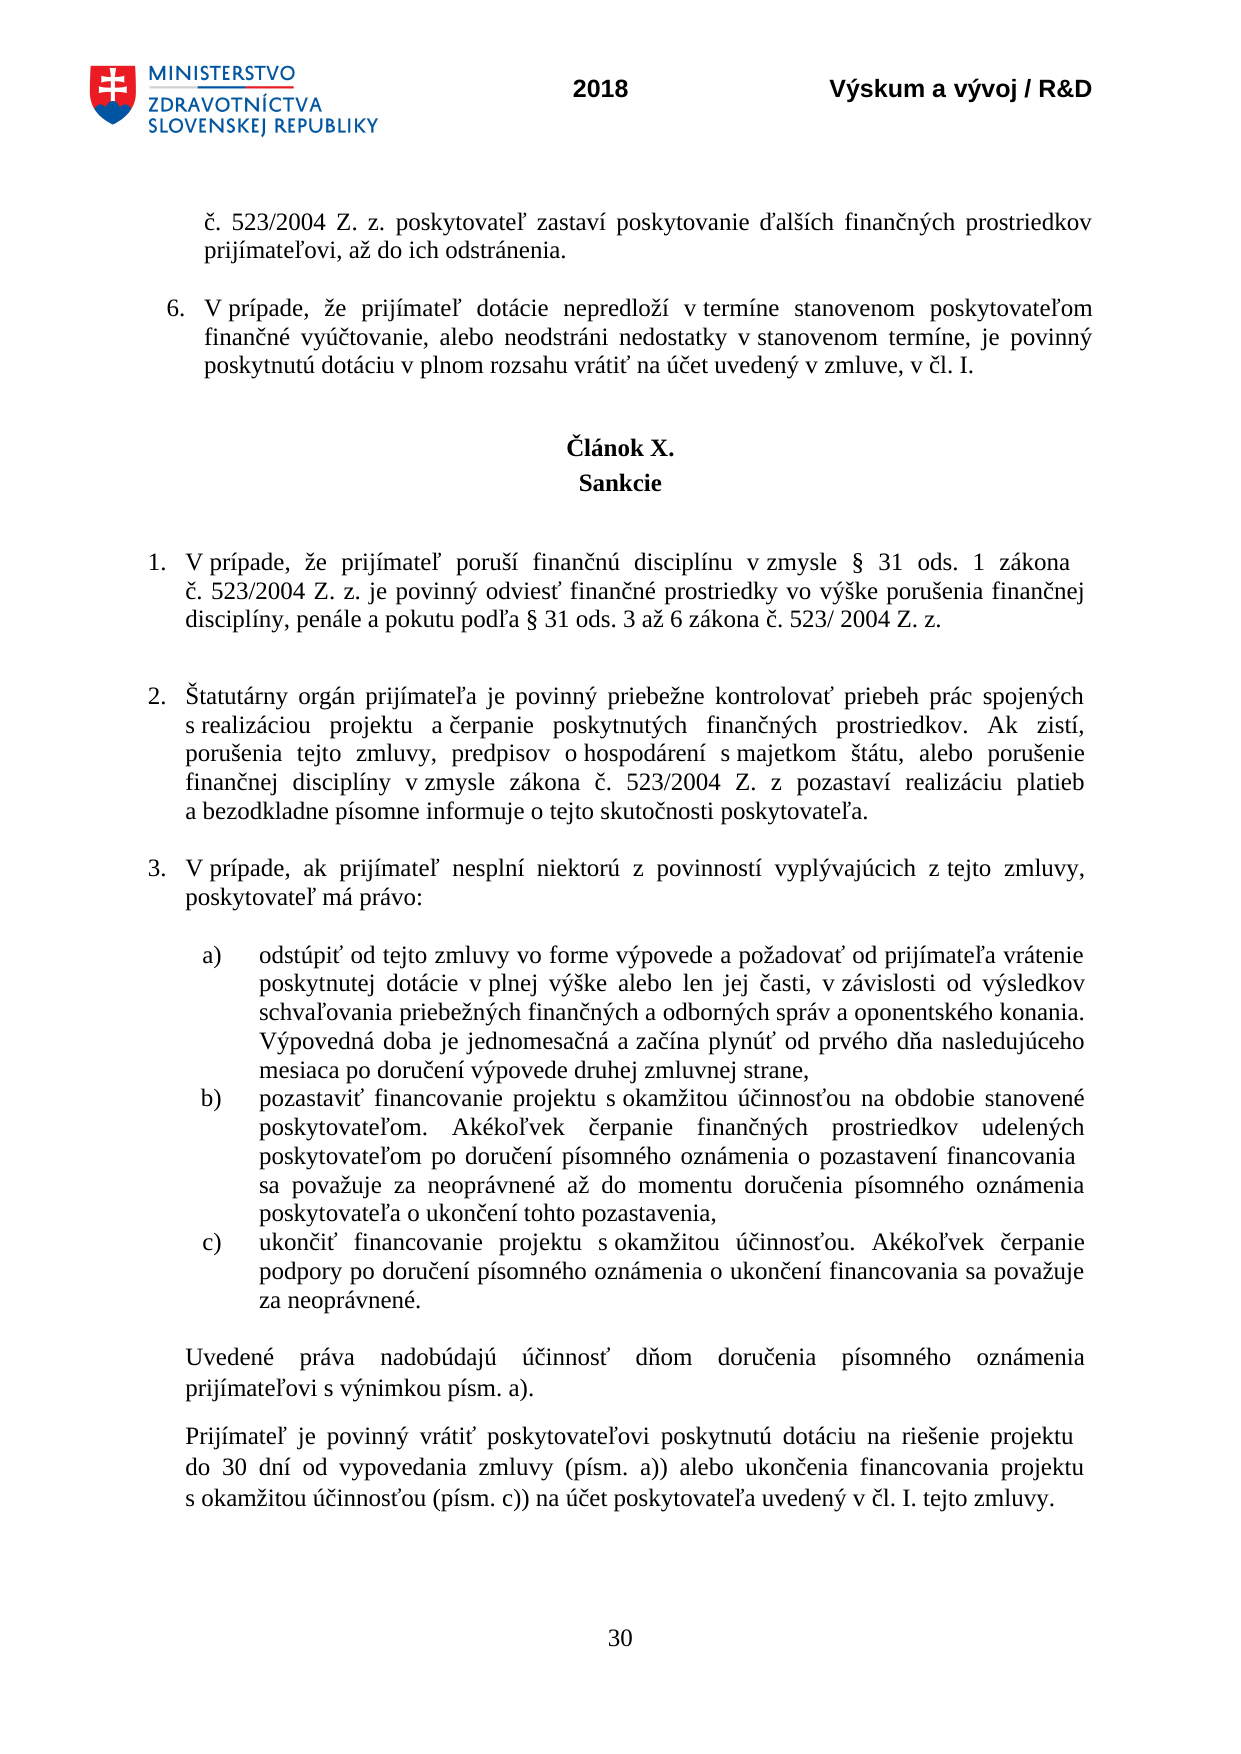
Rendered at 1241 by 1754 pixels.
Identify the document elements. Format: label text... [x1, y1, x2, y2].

list V prípade, ak prijímateľ nesplní niektorú z povinností vyplývajúcich z tejto zmluvy, poskytovateľ má právo: [148, 853, 1085, 911]
text Prijímateľ je povinný vrátiť poskytovateľovi poskytnutú dotáciu na riešenie projektu do 30 dní od vypovedania zmluvy (písm. a)) alebo ukončenia financovania projektu s okamžitou účinnosťou (písm. c)) na účet poskytovateľa uvedený v čl. I. tejto zmluvy. [185, 1421, 1085, 1512]
subtitle Článok X. [148, 433, 1093, 462]
list odstúpiť od tejto zmluvy vo forme výpovede a požadovať od prijímateľa vrátenie poskytnutej dotácie v plnej výške alebo len jej časti, v závislosti od výsledkov schvaľovania priebežných finančných a odborných správ a oponentského konania. Výpovedná doba je jednomesačná a začína plynúť od prvého dňa nasledujúceho mesiaca po doručení výpovede druhej zmluvnej strane, [221, 940, 1085, 1083]
list V prípade, že prijímateľ dotácie nepredloží v termíne stanovenom poskytovateľom finančné vyúčtovanie, alebo neodstráni nedostatky v stanovenom termíne, je povinný poskytnutú dotáciu v plnom rozsahu vrátiť na účet uvedený v zmluve, v čl. I. [166, 293, 1093, 379]
list ukončiť financovanie projektu s okamžitou účinnosťou. Akékoľvek čerpanie podpory po doručení písomného oznámenia o ukončení financovania sa považuje za neoprávnené. [221, 1227, 1085, 1313]
text Uvedené práva nadobúdajú účinnosť dňom doručenia písomného oznámenia prijímateľovi s výnimkou písm. a). [185, 1342, 1085, 1402]
picture [77, 50, 384, 151]
subtitle Sankcie [148, 468, 1093, 497]
list V prípade, že prijímateľ poruší finančnú disciplínu v zmysle § 31 ods. 1 zákona č. 523/2004 Z. z. je povinný odviesť finančné prostriedky vo výške porušenia finančnej disciplíny, penále a pokutu podľa § 31 ods. 3 až 6 zákona č. 523/ 2004 Z. z. [148, 547, 1085, 633]
list Štatutárny orgán prijímateľa je povinný priebežne kontrolovať priebeh prác spojených s realizáciou projektu a čerpanie poskytnutých finančných prostriedkov. Ak zistí, porušenia tejto zmluvy, predpisov o hospodárení s majetkom štátu, alebo porušenie finančnej disciplíny v zmysle zákona č. 523/2004 Z. z pozastaví realizáciu platieb a bezodkladne písomne informuje o tejto skutočnosti poskytovateľa. [148, 681, 1085, 825]
list pozastaviť financovanie projektu s okamžitou účinnosťou na obdobie stanovené poskytovateľom. Akékoľvek čerpanie finančných prostriedkov udelených poskytovateľom po doručení písomného oznámenia o pozastavení financovania sa považuje za neoprávnené až do momentu doručenia písomného oznámenia poskytovateľa o ukončení tohto pozastavenia, [221, 1083, 1085, 1227]
